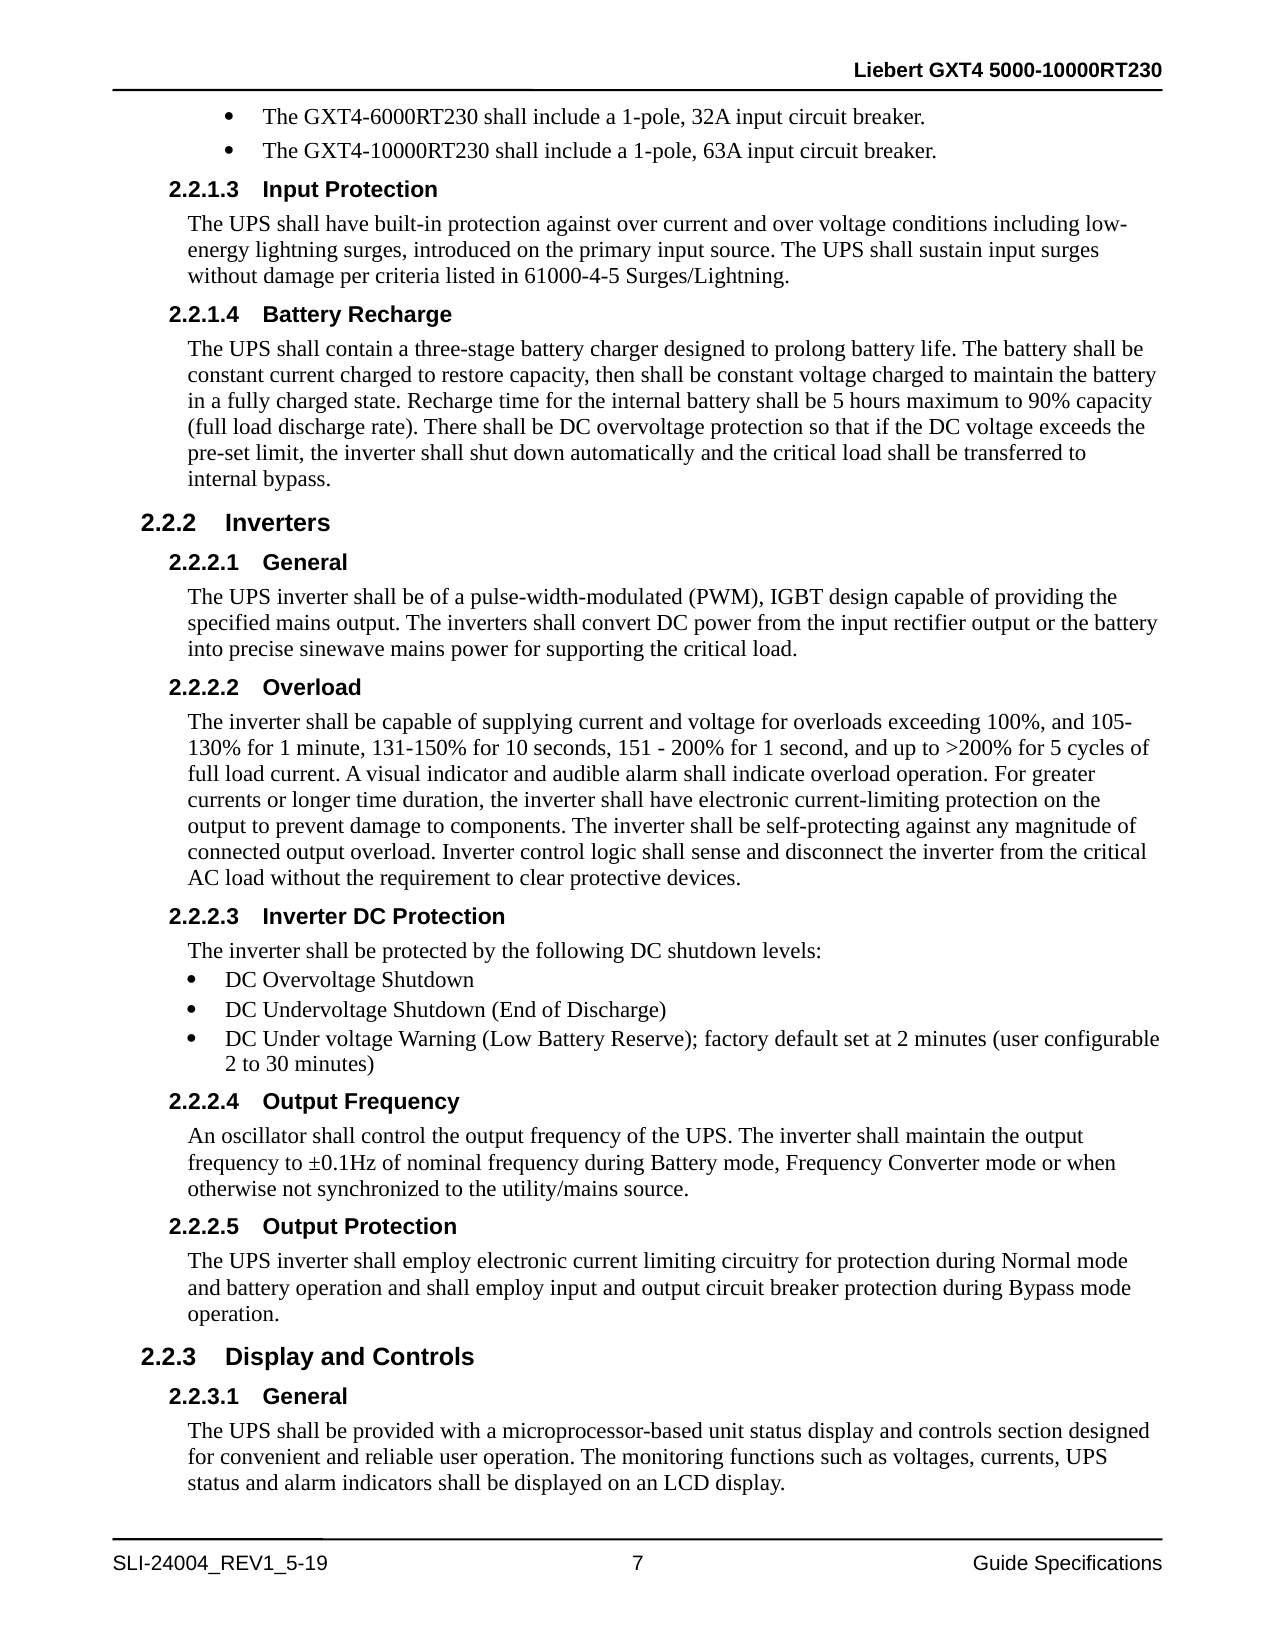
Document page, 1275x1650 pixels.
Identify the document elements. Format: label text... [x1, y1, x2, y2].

text The UPS shall have built-in protection against over current and over voltage conditions including low-energy lightning surges, introduced on the primary input source. The UPS shall sustain input surges without damage per criteria listed in 61000-4-5 Surges/Lightning. [187, 211, 1162, 289]
text The UPS shall be provided with a microprocessor-based unit status display and controls section designed for convenient and reliable user operation. The monitoring functions such as voltages, currents, UPS status and alarm indicators shall be displayed on an LCD display. [187, 1418, 1162, 1496]
subtitle Overload [169, 674, 1162, 700]
subtitle Battery Recharge [169, 301, 1162, 327]
subtitle General [169, 1383, 1162, 1409]
subtitle Display and Controls [141, 1343, 1162, 1371]
list The GXT4-10000RT230 shall include a 1-pole, 63A input circuit breaker. [225, 138, 1162, 164]
text DC Undervoltage Shutdown (End of Discharge) [187, 997, 1162, 1022]
text DC Under voltage Warning (Low Battery Reserve); factory default set at 2 minutes (user configurable 2 to 30 minutes) [187, 1026, 1162, 1076]
text The UPS inverter shall employ electronic current limiting circuitry for protection during Normal mode and battery operation and shall employ input and output circuit breaker protection during Bypass mode operation. [187, 1248, 1162, 1326]
text The inverter shall be protected by the following DC shutdown levels: [187, 938, 1162, 964]
subtitle Output Protection [169, 1214, 1162, 1240]
text DC Overvoltage Shutdown [187, 968, 1162, 993]
text The UPS shall contain a three-stage battery charger designed to prolong battery life. The battery shall be constant current charged to restore capacity, then shall be constant voltage charged to maintain the battery in a fully charged state. Recharge time for the internal battery shall be 5 hours maximum to 90% capacity (full load discharge rate). There shall be DC overvoltage protection so that if the DC voltage exceeds the pre-set limit, the inverter shall shut down automatically and the critical load shall be transferred to internal bypass. [187, 336, 1162, 492]
subtitle Output Frequency [169, 1089, 1162, 1115]
subtitle Inverters [141, 508, 1162, 537]
text An oscillator shall control the output frequency of the UPS. The inverter shall maintain the output frequency to ±0.1Hz of nominal frequency during Battery mode, Frequency Converter mode or when otherwise not synchronized to the utility/mains source. [187, 1123, 1162, 1201]
subtitle Inverter DC Protection [169, 903, 1162, 929]
subtitle Input Protection [169, 176, 1162, 202]
text The UPS inverter shall be of a pulse-width-modulated (PWM), IGBT design capable of providing the specified mains output. The inverters shall convert DC power from the input rectifier output or the battery into precise sinewave mains power for supporting the critical load. [187, 583, 1162, 662]
text The inverter shall be capable of supplying current and voltage for overloads exceeding 100%, and 105-130% for 1 minute, 131-150% for 10 seconds, 151 - 200% for 1 second, and up to >200% for 5 cycles of full load current. A visual indicator and audible alarm shall indicate overload operation. For greater currents or longer time duration, the inverter shall have electronic current-limiting protection on the output to prevent damage to components. The inverter shall be self-protecting against any magnitude of connected output overload. Inverter control logic shall sense and disconnect the inverter from the critical AC load without the requirement to clear protective devices. [187, 708, 1162, 891]
subtitle General [169, 549, 1162, 575]
list The GXT4-6000RT230 shall include a 1-pole, 32A input circuit breaker. [225, 103, 1162, 129]
